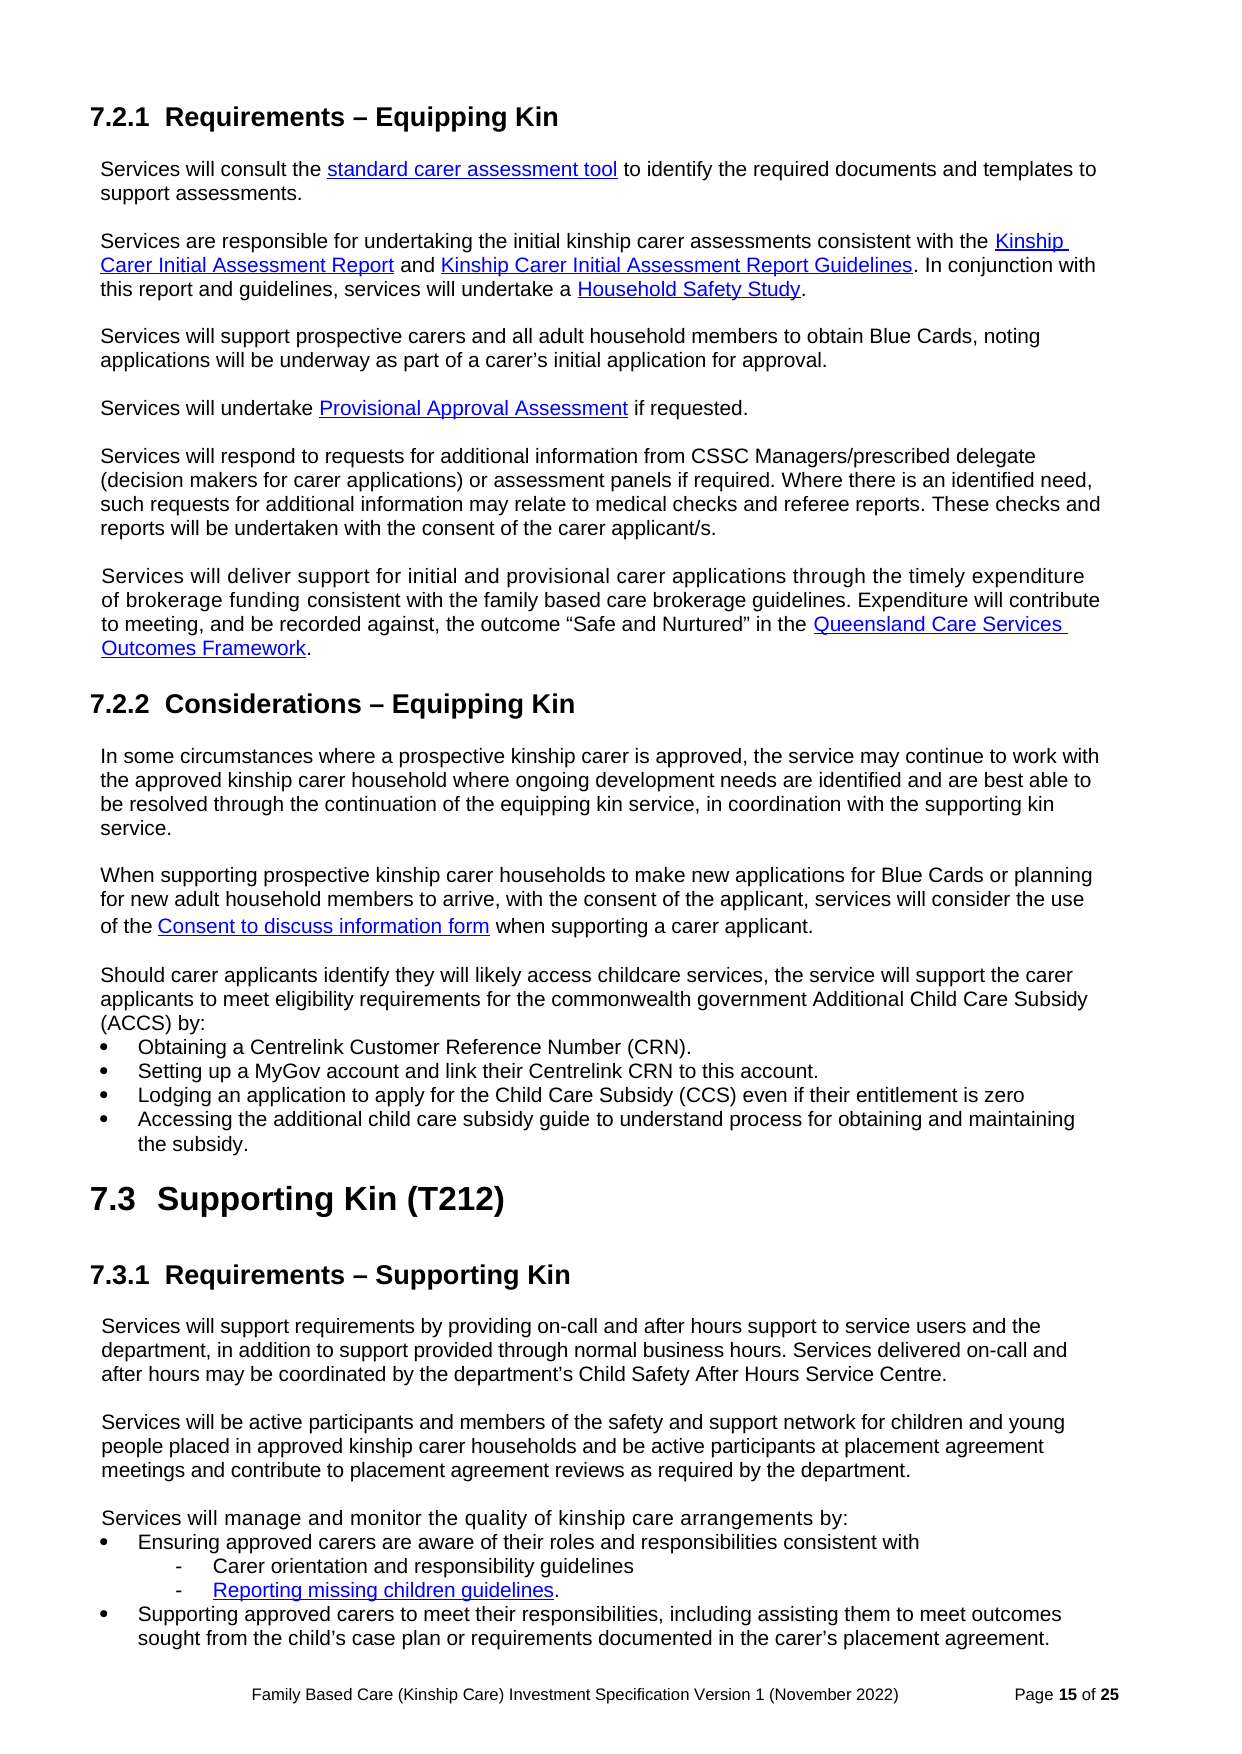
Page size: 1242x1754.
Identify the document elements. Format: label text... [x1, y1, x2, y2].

list Obtaining a Centrelink Customer Reference Number (CRN). [100, 1035, 1102, 1059]
text Services will respond to requests for additional information from CSSC Managers/prescribed delegate (decision makers for carer applications) or assessment panels if required. Where there is an identified need, such requests for additional information may relate to medical checks and referee reports. These checks and reports will be undertaken with the consent of the carer applicant/s. [100, 444, 1102, 540]
list Setting up a MyGov account and link their Centrelink CRN to this account. [100, 1059, 1102, 1083]
text Services will be active participants and members of the safety and support network for children and young people placed in approved kinship carer households and be active participants at placement agreement meetings and contribute to placement agreement reviews as required by the department. [101, 1410, 1109, 1482]
text In some circumstances where a prospective kinship carer is approved, the service may continue to work with the approved kinship carer household where ongoing development needs are identified and are best able to be resolved through the continuation of the equipping kin service, in coordination with the supporting kin service. [100, 743, 1102, 839]
text Should carer applicants identify they will likely access childcare services, the service will support the carer applicants to meet eligibility requirements for the commonwealth government Additional Child Care Subsidy (ACCS) by: [100, 963, 1102, 1035]
text Services will consult the standard carer assessment tool to identify the required documents and templates to support assessments. [100, 157, 1102, 204]
text Services will support requirements by providing on-call and after hours support to service users and the department, in addition to support provided through normal business hours. Services delivered on-call and after hours may be coordinated by the department’s Child Safety After Hours Service Centre. [101, 1314, 1109, 1386]
list Accessing the additional child care subsidy guide to understand process for obtaining and maintaining the subsidy. [100, 1107, 1102, 1155]
text Services will support prospective carers and all adult household members to obtain Blue Cards, noting applications will be underway as part of a carer’s initial application for approval. [100, 324, 1102, 372]
subtitle Considerations – Equipping Kin [89, 688, 1119, 719]
subtitle Requirements – Equipping Kin [89, 101, 1119, 133]
text Services are responsible for undertaking the initial kinship carer assessments consistent with the Kinship Carer Initial Assessment Report and Kinship Carer Initial Assessment Report Guidelines. In conjunction with this report and guidelines, services will undertake a Household Safety Study. [100, 228, 1102, 300]
list Carer orientation and responsibility guidelines [175, 1554, 1102, 1578]
list Ensuring approved carers are aware of their roles and responsibilities consistent with [100, 1530, 1102, 1554]
text When supporting prospective kinship carer households to make new applications for Blue Cards or planning for new adult household members to arrive, with the consent of the applicant, services will consider the use of the Consent to discuss information form when supporting a carer applicant. [100, 863, 1102, 939]
list Reporting missing children guidelines. [175, 1578, 1102, 1602]
subtitle Requirements – Supporting Kin [89, 1259, 1119, 1290]
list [100, 1602, 1102, 1650]
list Supporting Kin (T212) [89, 1179, 1119, 1218]
text Services will manage and monitor the quality of kinship care arrangements by: [101, 1506, 1109, 1530]
text Services will undertake Provisional Approval Assessment if requested. [100, 396, 1102, 420]
text Services will deliver support for initial and provisional carer applications through the timely expenditure of brokerage funding consistent with the family based care brokerage guidelines. Expenditure will contribute to meeting, and be recorded against, the outcome “Safe and Nurtured” in the Queensland Care Services Outcomes Framework. [101, 564, 1109, 660]
list Lodging an application to apply for the Child Care Subsidy (CCS) even if their entitlement is zero [100, 1083, 1102, 1107]
